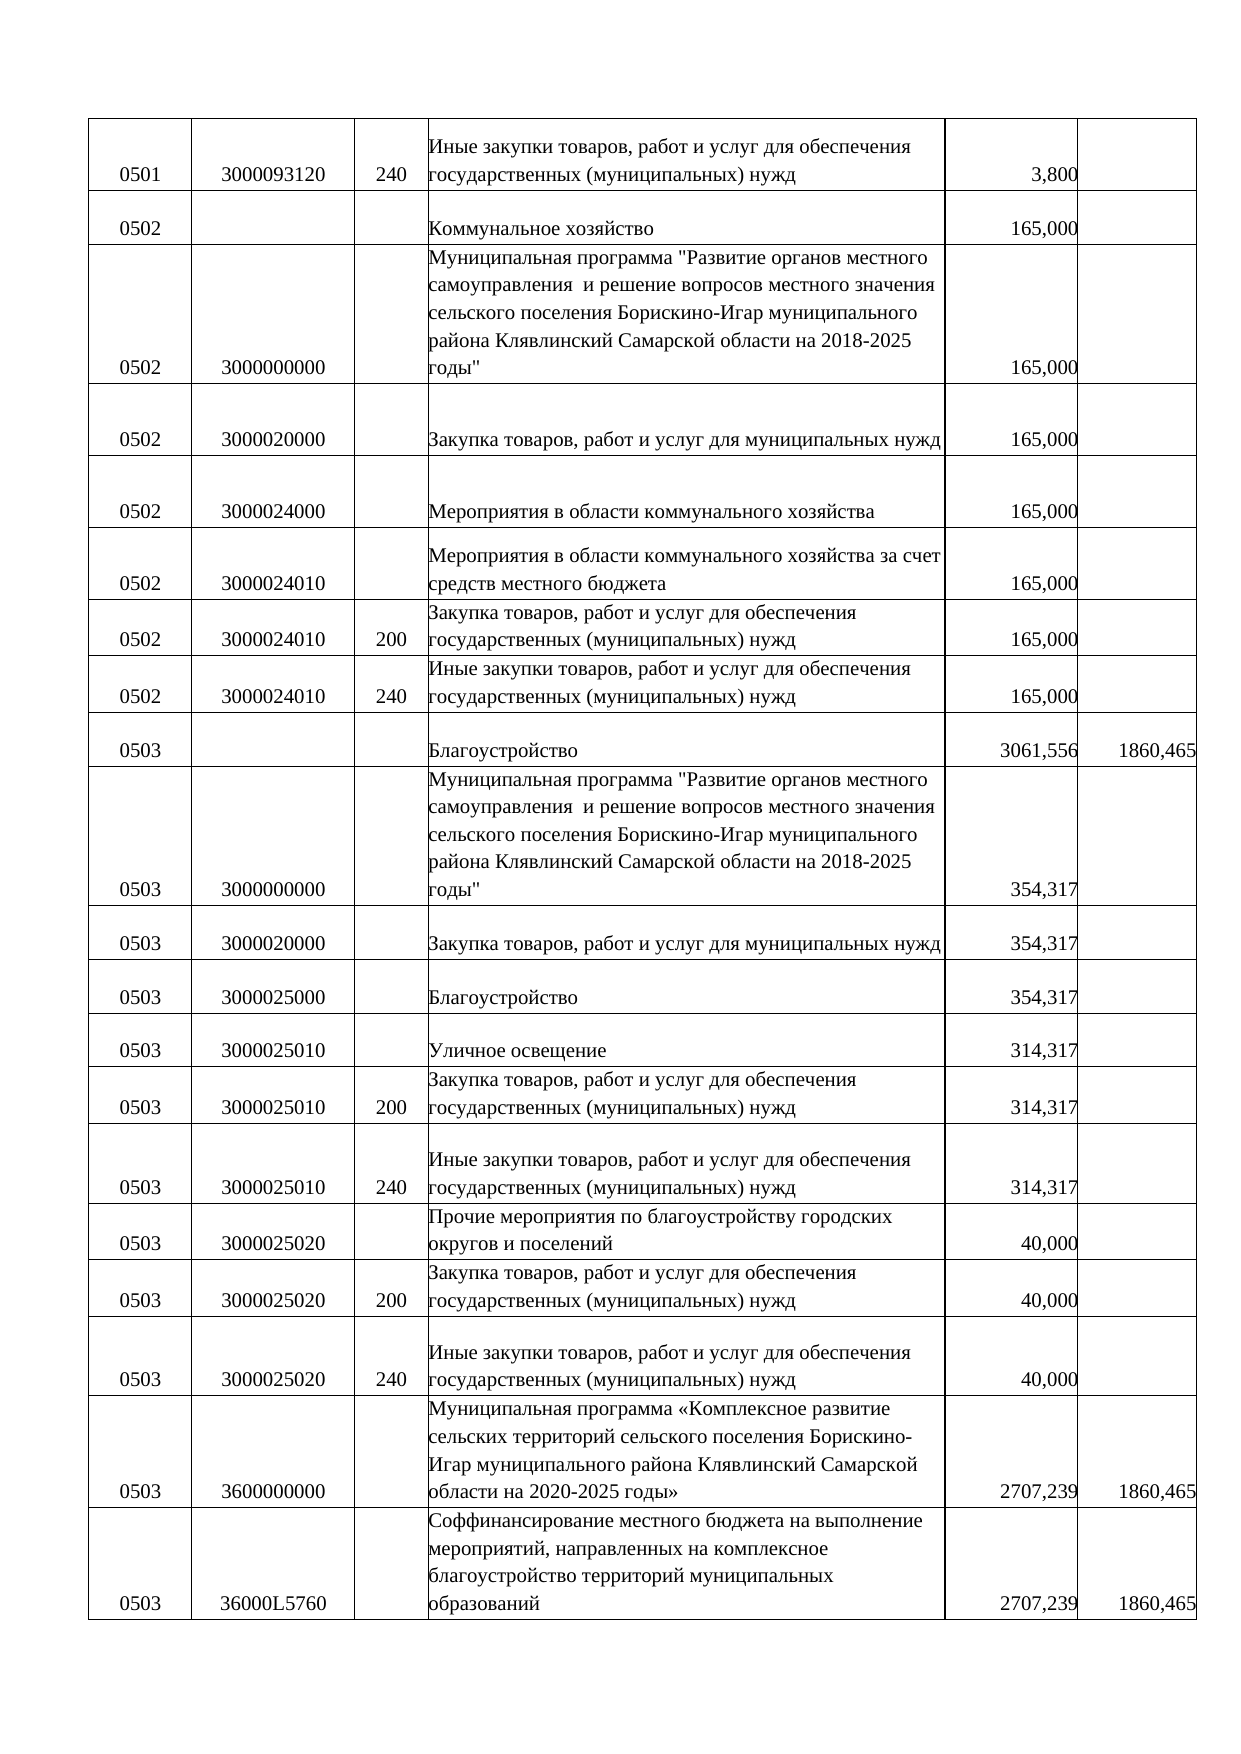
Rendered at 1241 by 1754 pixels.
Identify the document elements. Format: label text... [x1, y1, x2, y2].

table_cell [1078, 528, 1196, 599]
table_cell Закупка товаров, работ и услуг для обеспечения государственных (муниципальных) нужд [429, 1067, 944, 1123]
table_cell 165,000 [946, 528, 1077, 599]
table_cell 240 [355, 119, 428, 190]
table_cell [1078, 960, 1196, 1012]
table_cell 0503 [89, 713, 191, 766]
table_cell 40,000 [946, 1317, 1077, 1395]
table_cell 165,000 [946, 245, 1077, 383]
table_cell 2707,239 [946, 1396, 1077, 1507]
table_cell 3000093120 [192, 119, 354, 190]
table_cell 200 [355, 1067, 428, 1123]
table_cell 200 [355, 600, 428, 655]
table_cell 1860,465 [1078, 1508, 1196, 1619]
table_cell 354,317 [946, 906, 1077, 959]
table_cell Благоустройство [429, 713, 944, 766]
table_cell 0503 [89, 1204, 191, 1259]
table_cell 3000024000 [192, 456, 354, 527]
table_cell 314,317 [946, 1014, 1077, 1066]
table_cell 240 [355, 1124, 428, 1202]
table_cell 0503 [89, 767, 191, 905]
table_cell 0503 [89, 1260, 191, 1316]
table_cell 3000025010 [192, 1124, 354, 1202]
table_cell Иные закупки товаров, работ и услуг для обеспечения государственных (муниципальных) нужд [429, 656, 944, 712]
table_cell [1078, 1124, 1196, 1202]
table_cell 240 [355, 1317, 428, 1395]
table_cell 0503 [89, 1124, 191, 1202]
table_cell 165,000 [946, 656, 1077, 712]
table_cell Мероприятия в области коммунального хозяйства за счет средств местного бюджета [429, 528, 944, 599]
table_cell 0502 [89, 191, 191, 244]
table_cell Уличное освещение [429, 1014, 944, 1066]
table_cell [1078, 1204, 1196, 1259]
table_cell 0503 [89, 1067, 191, 1123]
table_cell [1078, 656, 1196, 712]
table_cell 2707,239 [946, 1508, 1077, 1619]
table_cell Мероприятия в области коммунального хозяйства [429, 456, 944, 527]
table_cell 3,800 [946, 119, 1077, 190]
table_cell 0502 [89, 600, 191, 655]
table_cell [355, 528, 428, 599]
table_cell 240 [355, 656, 428, 712]
table_cell [1078, 1067, 1196, 1123]
table_cell 0503 [89, 1014, 191, 1066]
table_cell Иные закупки товаров, работ и услуг для обеспечения государственных (муниципальных) нужд [429, 119, 944, 190]
table_cell 3000025020 [192, 1204, 354, 1259]
table_cell [355, 767, 428, 905]
table_cell Иные закупки товаров, работ и услуг для обеспечения государственных (муниципальных) нужд [429, 1317, 944, 1395]
table_cell 3000020000 [192, 384, 354, 455]
table_cell [1078, 1317, 1196, 1395]
table_cell 3000024010 [192, 600, 354, 655]
table_cell Муниципальная программа «Комплексное развитие сельских территорий сельского поселения Борискино-Игар муниципального района Клявлинский Самарской области на 2020-2025 годы» [429, 1396, 944, 1507]
table_cell 0502 [89, 656, 191, 712]
table_cell Иные закупки товаров, работ и услуг для обеспечения государственных (муниципальных) нужд [429, 1124, 944, 1202]
table_cell 3061,556 [946, 713, 1077, 766]
table_cell 40,000 [946, 1204, 1077, 1259]
table_cell [355, 1396, 428, 1507]
table_cell 165,000 [946, 384, 1077, 455]
table_cell Закупка товаров, работ и услуг для обеспечения государственных (муниципальных) нужд [429, 1260, 944, 1316]
table_cell 0503 [89, 906, 191, 959]
table_cell [355, 713, 428, 766]
table_cell Закупка товаров, работ и услуг для обеспечения государственных (муниципальных) нужд [429, 600, 944, 655]
table_cell 0501 [89, 119, 191, 190]
table_cell [355, 960, 428, 1012]
table_cell Прочие мероприятия по благоустройству городских округов и поселений [429, 1204, 944, 1259]
table_cell 165,000 [946, 191, 1077, 244]
table_cell [355, 245, 428, 383]
table_cell [192, 191, 354, 244]
table_cell 3600000000 [192, 1396, 354, 1507]
table_cell 3000025010 [192, 1067, 354, 1123]
table_cell [1078, 384, 1196, 455]
table_cell 0503 [89, 960, 191, 1012]
table_cell 165,000 [946, 600, 1077, 655]
table_cell Закупка товаров, работ и услуг для муниципальных нужд [429, 384, 944, 455]
table_cell Благоустройство [429, 960, 944, 1012]
table_cell [192, 713, 354, 766]
table_cell [1078, 1260, 1196, 1316]
table_cell [1078, 767, 1196, 905]
table_cell [1078, 456, 1196, 527]
table_cell 0503 [89, 1317, 191, 1395]
table_cell 40,000 [946, 1260, 1077, 1316]
table_cell 3000025020 [192, 1317, 354, 1395]
table_cell 3000025000 [192, 960, 354, 1012]
table_cell 3000000000 [192, 767, 354, 905]
table_cell 1860,465 [1078, 1396, 1196, 1507]
table_cell [1078, 191, 1196, 244]
table_cell [1078, 906, 1196, 959]
table_cell [355, 1508, 428, 1619]
table_cell 3000025020 [192, 1260, 354, 1316]
table_cell 354,317 [946, 767, 1077, 905]
table_cell 3000000000 [192, 245, 354, 383]
table_cell 3000025010 [192, 1014, 354, 1066]
table_cell 0503 [89, 1396, 191, 1507]
table_cell Закупка товаров, работ и услуг для муниципальных нужд [429, 906, 944, 959]
table_cell 165,000 [946, 456, 1077, 527]
table_cell 0502 [89, 245, 191, 383]
table_cell [1078, 1014, 1196, 1066]
table_cell 354,317 [946, 960, 1077, 1012]
table_cell 3000020000 [192, 906, 354, 959]
table_cell 36000L5760 [192, 1508, 354, 1619]
table_cell 314,317 [946, 1124, 1077, 1202]
table_cell [355, 384, 428, 455]
table_cell Соффинансирование местного бюджета на выполнение мероприятий, направленных на комплексное благоустройство территорий муниципальных образований [429, 1508, 944, 1619]
table_cell [355, 191, 428, 244]
table_cell [1078, 600, 1196, 655]
table_cell 0503 [89, 1508, 191, 1619]
table_cell 314,317 [946, 1067, 1077, 1123]
table_cell 200 [355, 1260, 428, 1316]
table_cell 3000024010 [192, 528, 354, 599]
table_cell [355, 1014, 428, 1066]
table_cell 0502 [89, 456, 191, 527]
table_cell [355, 906, 428, 959]
table_cell [355, 456, 428, 527]
table_cell 0502 [89, 384, 191, 455]
table_cell Коммунальное хозяйство [429, 191, 944, 244]
table_cell 0502 [89, 528, 191, 599]
table_cell [355, 1204, 428, 1259]
table_cell 1860,465 [1078, 713, 1196, 766]
table_cell 3000024010 [192, 656, 354, 712]
table_cell [1078, 119, 1196, 190]
table_cell [1078, 245, 1196, 383]
